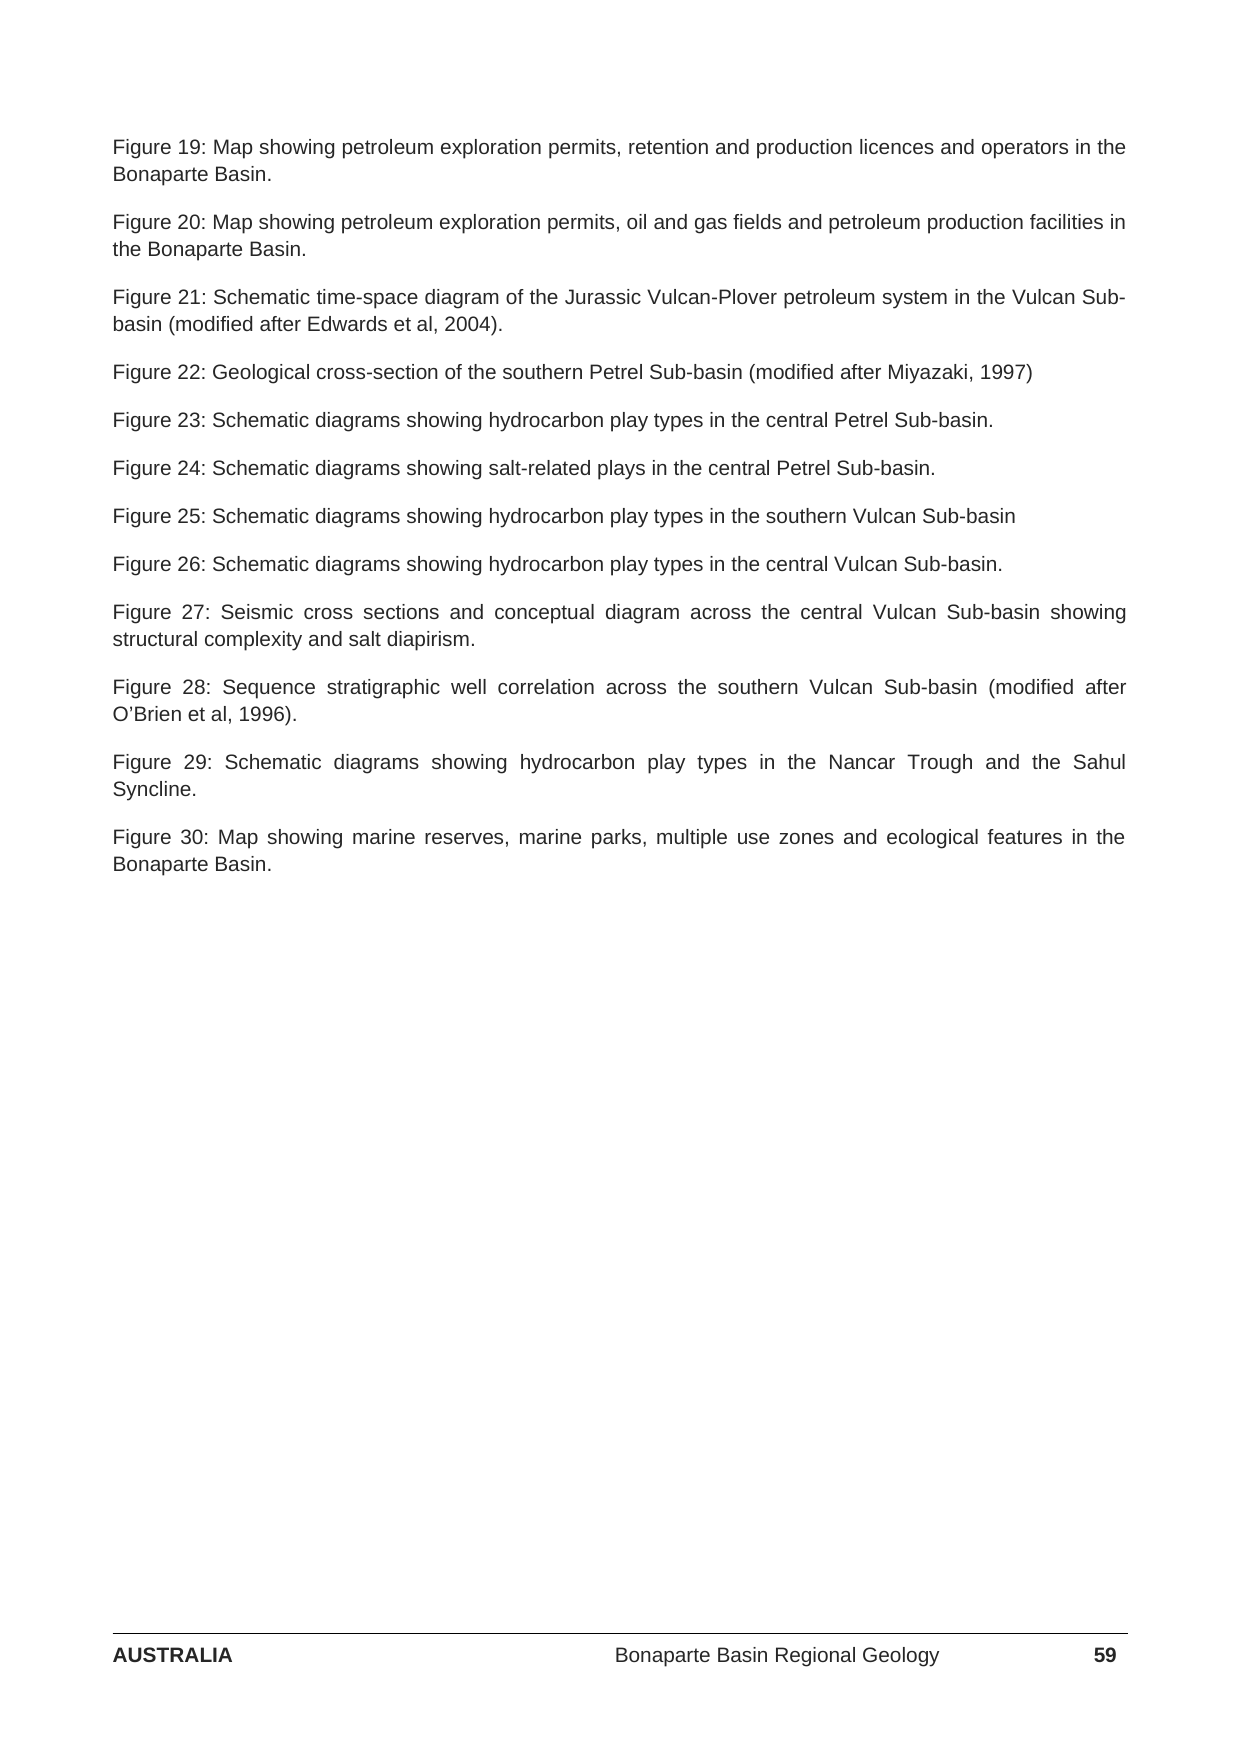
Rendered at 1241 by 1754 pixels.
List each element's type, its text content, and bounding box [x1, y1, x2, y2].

text Figure 26: Schematic diagrams showing hydrocarbon play types in the central Vulcan Sub-basin. [112, 549, 1128, 577]
text Figure 21: Schematic time-space diagram of the Jurassic Vulcan-Plover petroleum system in the Vulcan Sub-basin (modified after Edwards et al, 2004). [112, 283, 1128, 337]
text Figure 25: Schematic diagrams showing hydrocarbon play types in the southern Vulcan Sub-basin [112, 502, 1128, 529]
text Figure 19: Map showing petroleum exploration permits, retention and production licences and operators in the Bonaparte Basin. [112, 133, 1128, 187]
text Figure 20: Map showing petroleum exploration permits, oil and gas fields and petroleum production facilities in the Bonaparte Basin. [112, 208, 1128, 262]
text Figure 23: Schematic diagrams showing hydrocarbon play types in the central Petrel Sub-basin. [112, 406, 1128, 433]
text Figure 29: Schematic diagrams showing hydrocarbon play types in the Nancar Trough and the Sahul Syncline. [112, 747, 1128, 802]
text Figure 27: Seismic cross sections and conceptual diagram across the central Vulcan Sub-basin showing structural complexity and salt diapirism. [112, 597, 1128, 652]
text Figure 22: Geological cross-section of the southern Petrel Sub-basin (modified after Miyazaki, 1997) [112, 358, 1128, 385]
text Figure 24: Schematic diagrams showing salt-related plays in the central Petrel Sub-basin. [112, 454, 1128, 481]
text Figure 30: Map showing marine reserves, marine parks, multiple use zones and ecological features in the Bonaparte Basin. [112, 822, 1128, 877]
text Figure 28: Sequence stratigraphic well correlation across the southern Vulcan Sub-basin (modified after O’Brien et al, 1996). [112, 672, 1128, 727]
